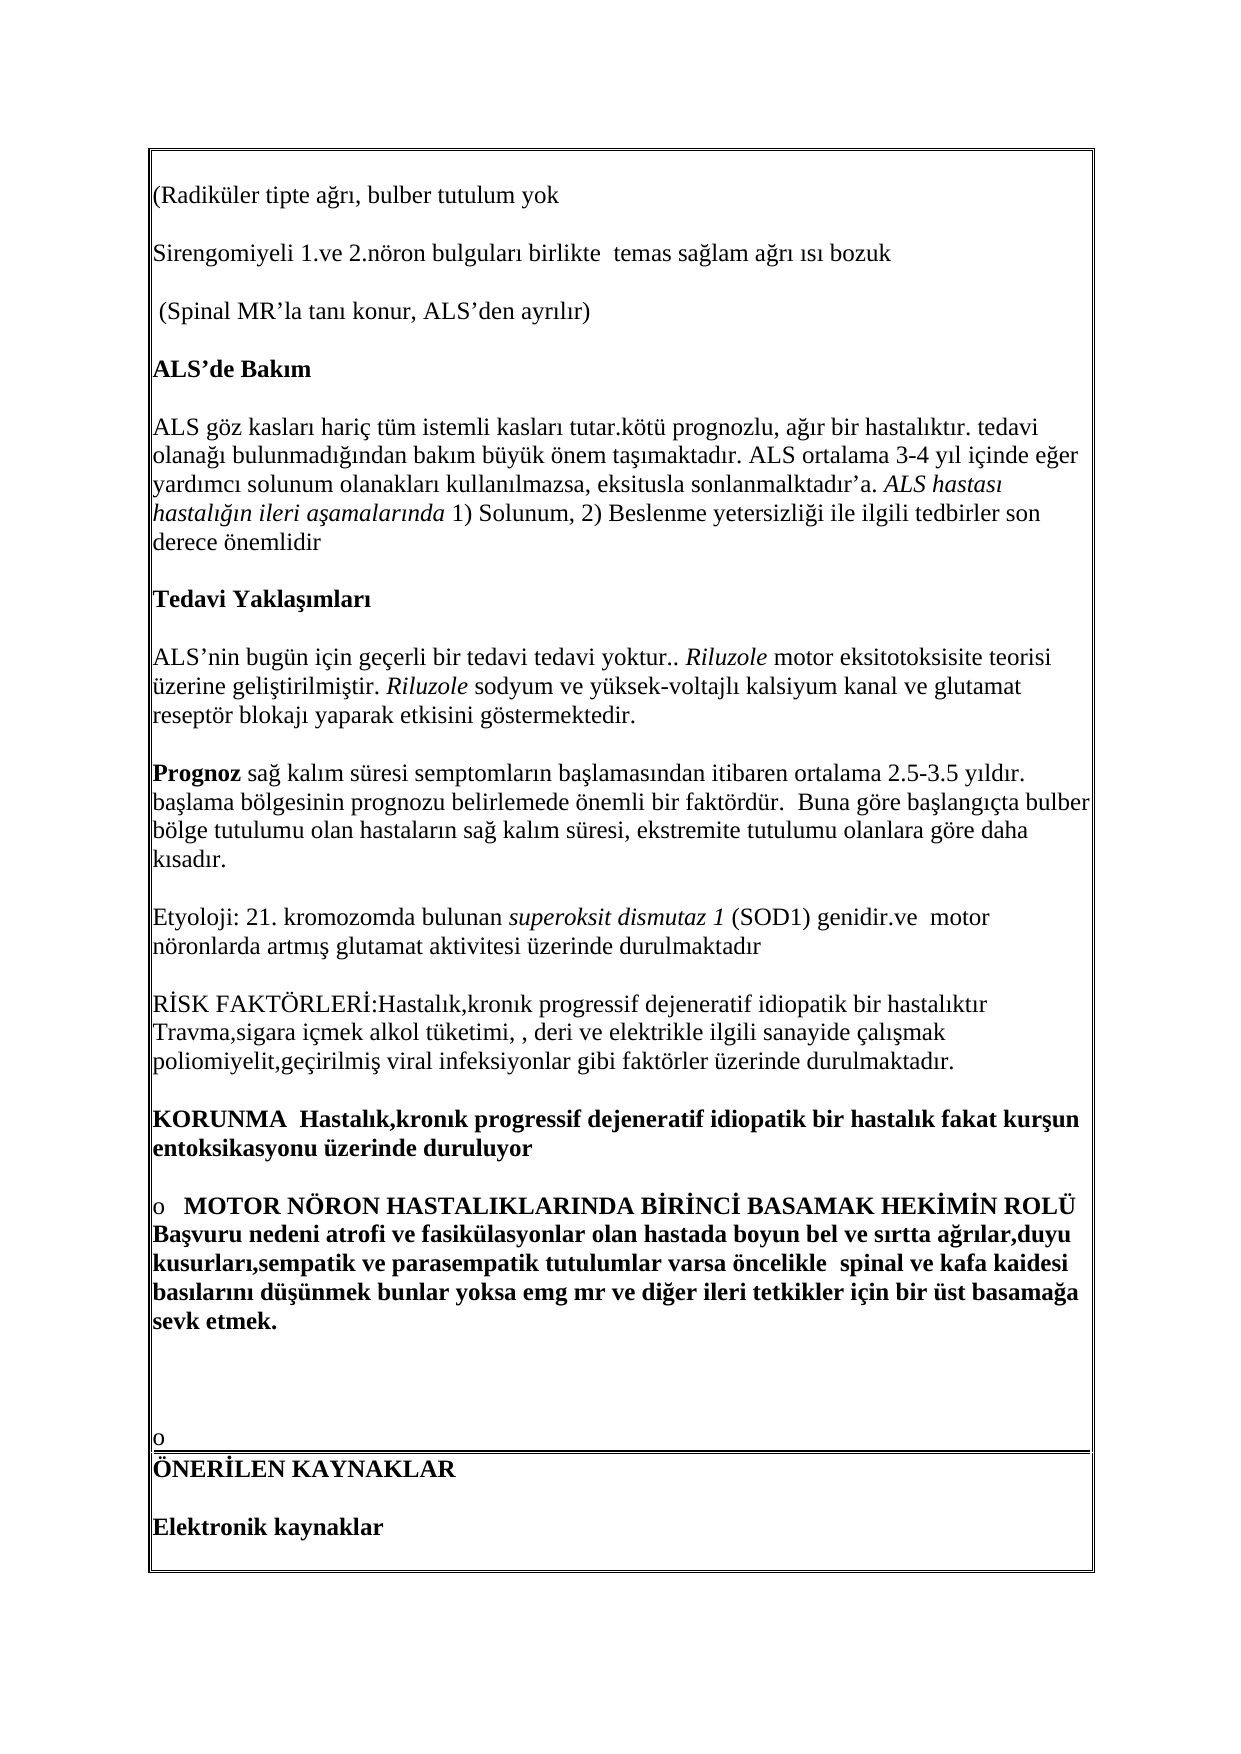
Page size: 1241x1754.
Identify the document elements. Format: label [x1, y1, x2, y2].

table_cell [152, 1450, 1092, 1569]
table_cell [152, 151, 1092, 1450]
